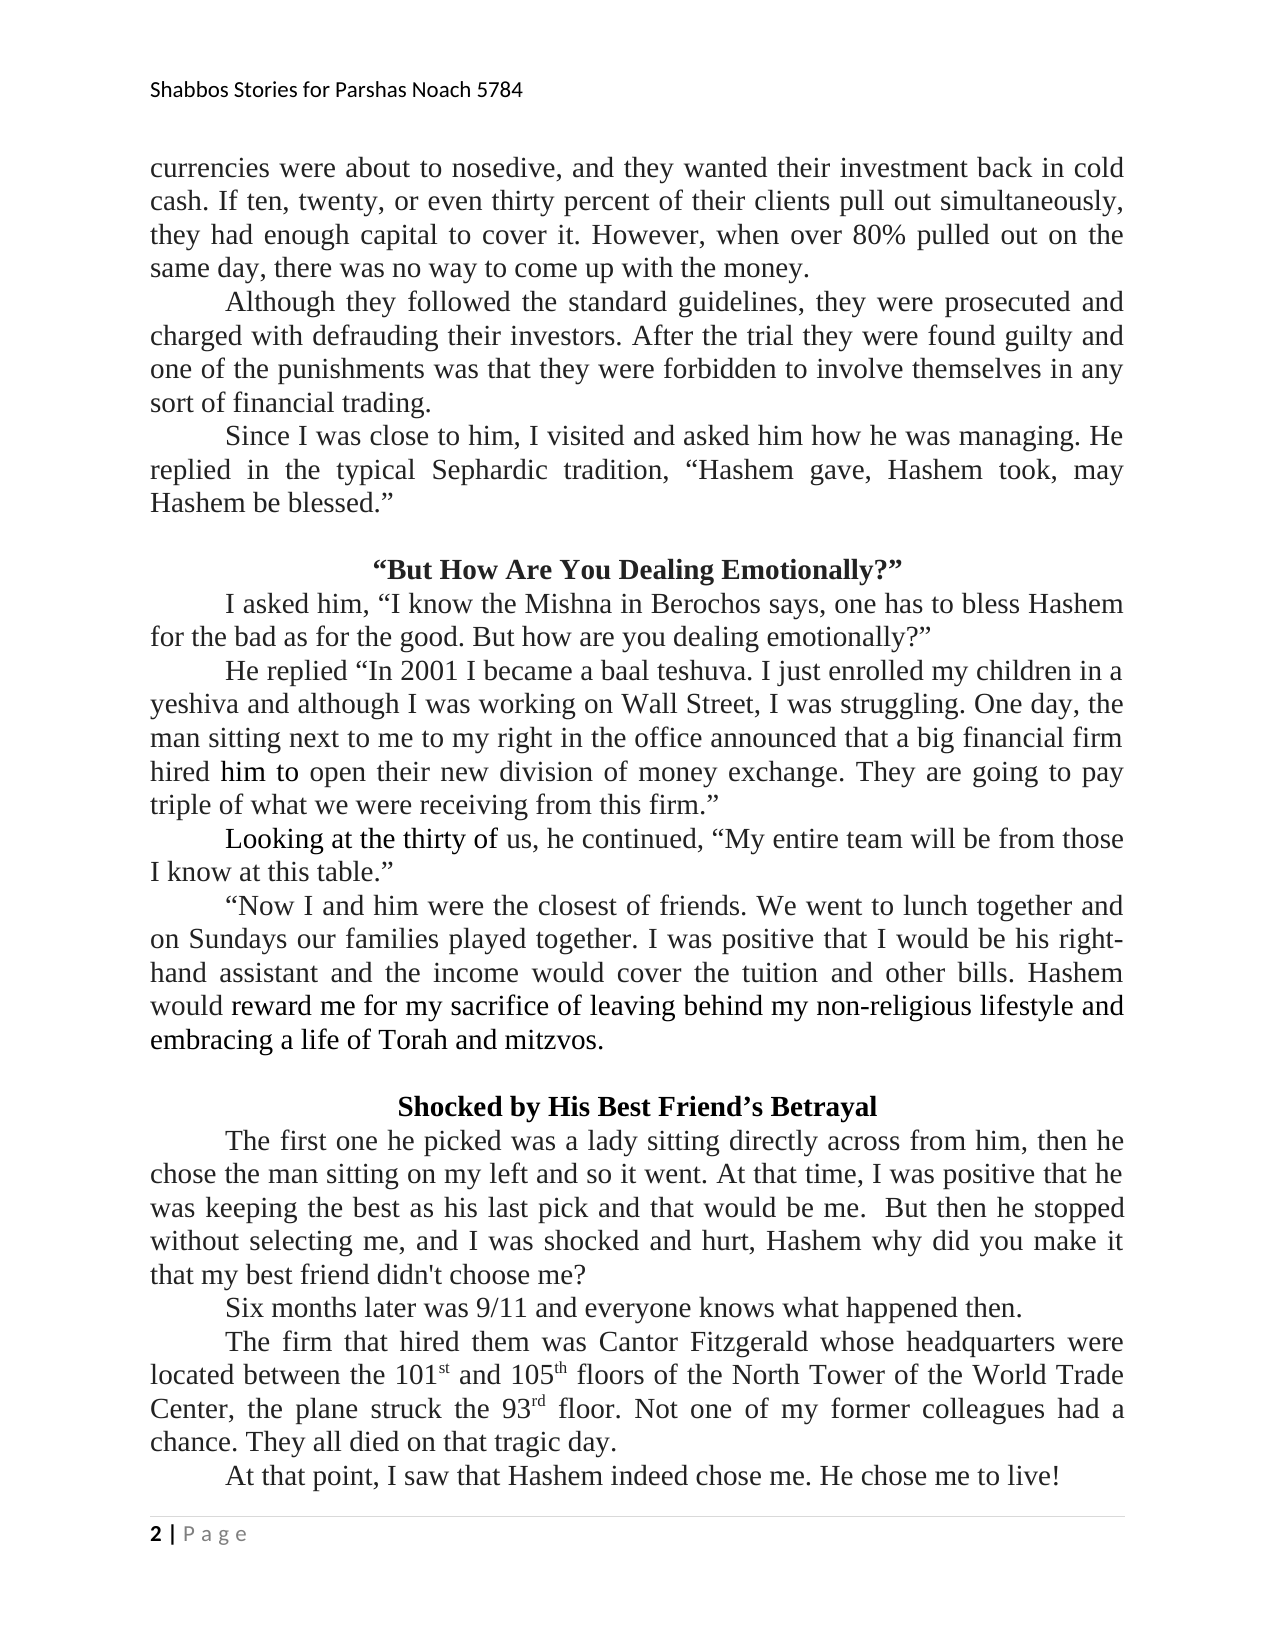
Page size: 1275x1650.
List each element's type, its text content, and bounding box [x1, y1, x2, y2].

text Since I was close to him, I visited and asked him how he was managing. He replied in the typical Sephardic tradition, “Hashem gave, Hashem took, may Hashem be blessed.” [150, 418, 1125, 519]
text The firm that hired them was Cantor Fitzgerald whose headquarters were located between the 101st and 105th floors of the North Tower of the World Trade Center, the plane struck the 93rd floor. Not one of my former colleagues had a chance. They all died on that tragic day. [150, 1324, 1125, 1458]
text “Now I and him were the closest of friends. We went to lunch together and on Sundays our families played together. I was positive that I would be his right-hand assistant and the income would cover the tuition and other bills. Hashem would reward me for my sacrifice of leaving behind my non-religious lifestyle and embracing a life of Torah and mitzvos. [150, 888, 1125, 1056]
text At that point, I saw that Hashem indeed chose me. He chose me to live! [150, 1458, 1125, 1492]
text He replied “In 2001 I became a baal teshuva. I just enrolled my children in a yeshiva and although I was working on Wall Street, I was struggling. One day, the man sitting next to me to my right in the office announced that a big financial firm hired him to open their new division of money exchange. They are going to pay triple of what we were receiving from this firm.” [150, 653, 1125, 821]
text Shocked by His Best Friend’s Betrayal [150, 1089, 1125, 1123]
text I asked him, “I know the Mishna in Berochos says, one has to bless Hashem for the bad as for the good. But how are you dealing emotionally?” [150, 586, 1125, 653]
text The first one he picked was a lady sitting directly across from him, then he chose the man sitting on my left and so it went. At that time, I was positive that he was keeping the best as his last pick and that would be me. But then he stopped without selecting me, and I was shocked and hurt, Hashem why did you make it that my best friend didn't choose me? [150, 1123, 1125, 1290]
text Although they followed the standard guidelines, they were prosecuted and charged with defrauding their investors. After the trial they were found guilty and one of the punishments was that they were forbidden to involve themselves in any sort of financial trading. [150, 284, 1125, 418]
text Looking at the thirty of us, he continued, “My entire team will be from those I know at this table.” [150, 821, 1125, 888]
text Six months later was 9/11 and everyone knows what happened then. [150, 1290, 1125, 1324]
text “But How Are You Dealing Emotionally?” [150, 552, 1125, 586]
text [150, 150, 1125, 284]
